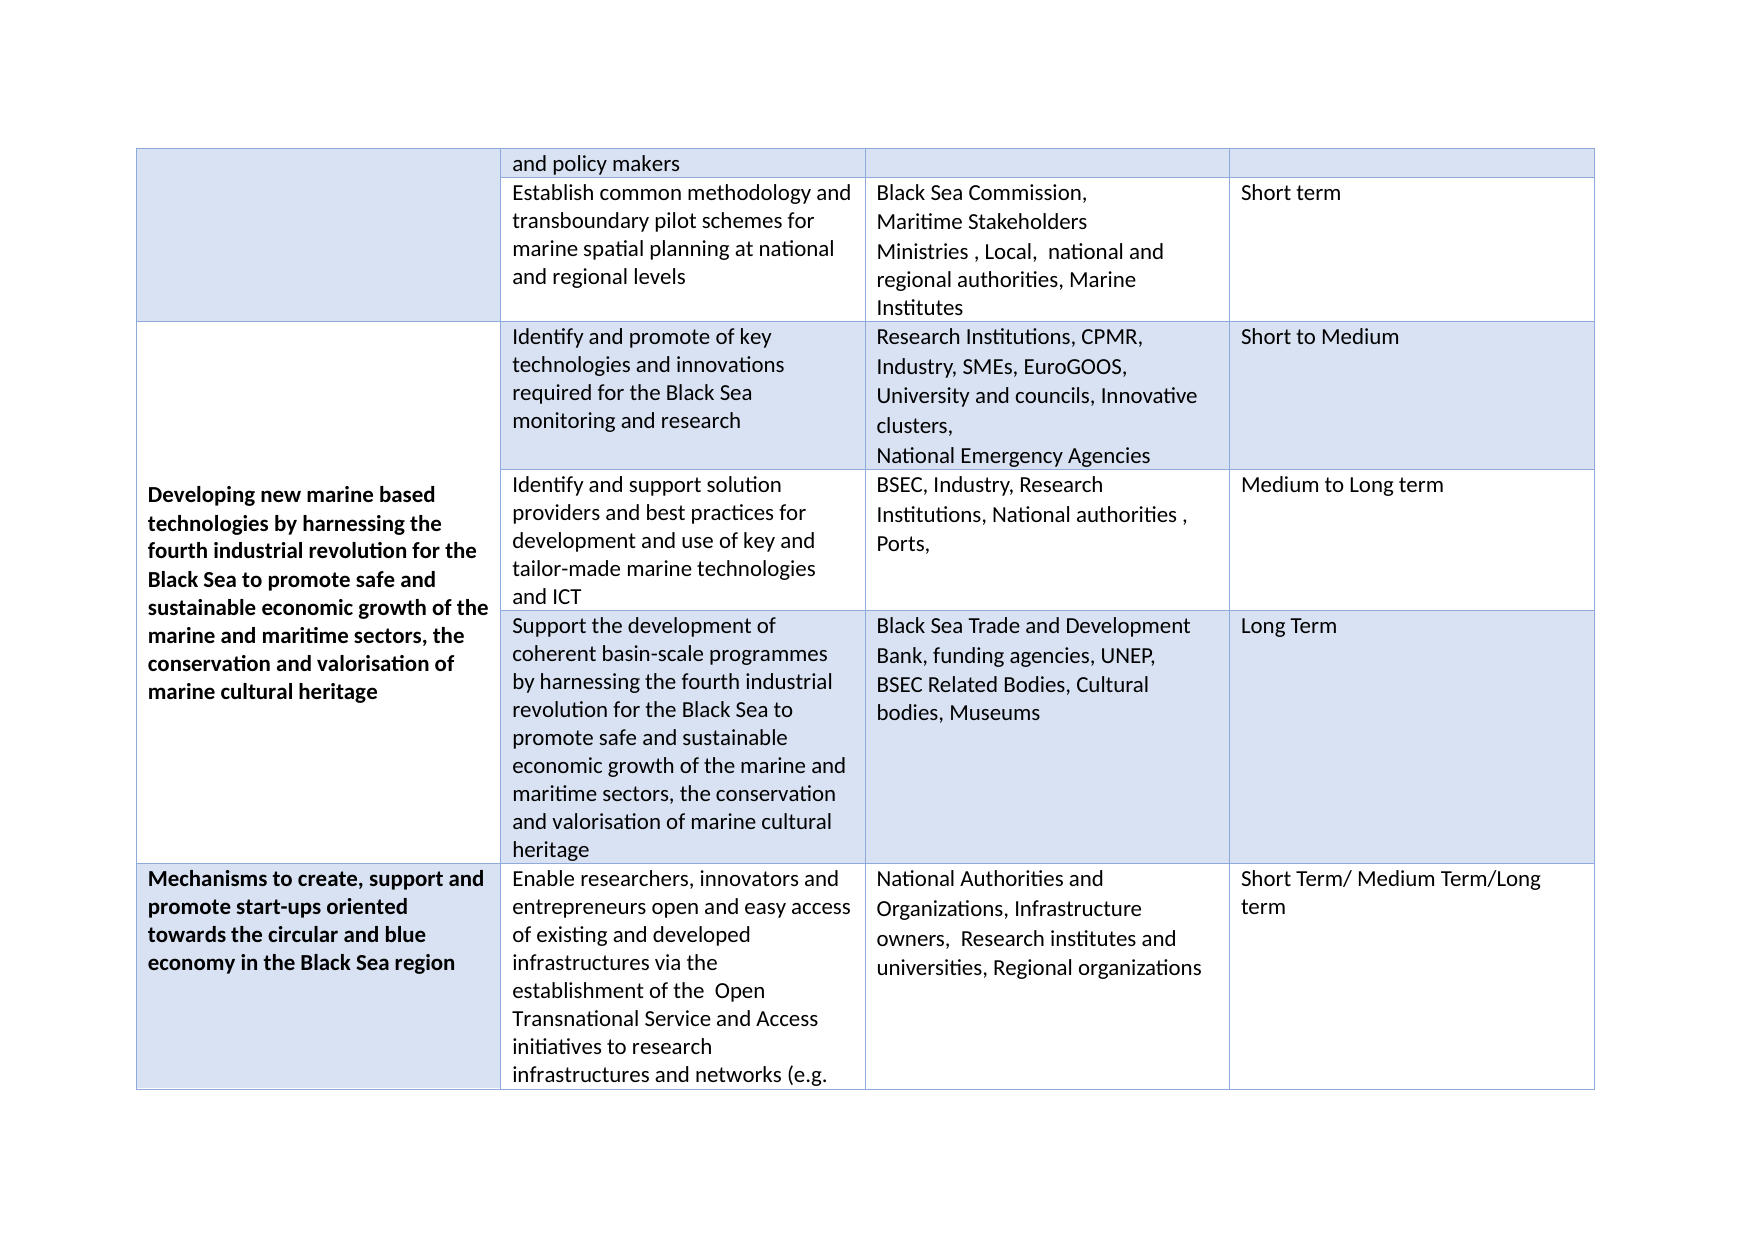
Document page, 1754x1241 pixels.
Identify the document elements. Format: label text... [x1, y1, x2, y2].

table_cell Short to Medium [1230, 322, 1594, 469]
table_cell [501, 864, 865, 1088]
table_cell Research Institutions, CPMR, Industry, SMEs, EuroGOOS, University and councils, Innovative clusters, National Emergency Agencies [866, 322, 1229, 469]
table_cell BSEC, Industry, Research Institutions, National authorities , Ports, [866, 470, 1229, 610]
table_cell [137, 149, 500, 321]
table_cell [866, 149, 1229, 177]
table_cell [501, 149, 865, 177]
table_cell Medium term [1230, 149, 1594, 177]
table_cell Developing new marine based technologies by harnessing the fourth industrial revolution for the Black Sea to promote safe and sustainable economic growth of the marine and maritime sectors, the conservation and valorisation of marine cultural heritage [137, 322, 500, 863]
table_cell Support the development of coherent basin-scale programmes by harnessing the fourth industrial revolution for the Black Sea to promote safe and sustainable economic growth of the marine and maritime sectors, the conservation and valorisation of marine cultural heritage [501, 611, 865, 863]
table_cell Black Sea Commission, Maritime Stakeholders Ministries , Local, national and regional authorities, Marine Institutes [866, 178, 1229, 321]
table_cell Identify and promote of key technologies and innovations required for the Black Sea monitoring and research [501, 322, 865, 469]
table_cell Establish common methodology and transboundary pilot schemes for marine spatial planning at national and regional levels [501, 178, 865, 321]
table_cell Black Sea Trade and Development Bank, funding agencies, UNEP, BSEC Related Bodies, Cultural bodies, Museums [866, 611, 1229, 863]
table_cell Identify and support solution providers and best practices for development and use of key and tailor-made marine technologies and ICT [501, 470, 865, 610]
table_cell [1230, 864, 1594, 1088]
table_cell Long Term [1230, 611, 1594, 863]
table_cell Medium to Long term [1230, 470, 1594, 610]
table_cell Short term [1230, 178, 1594, 321]
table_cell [137, 864, 500, 1088]
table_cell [866, 864, 1229, 1088]
